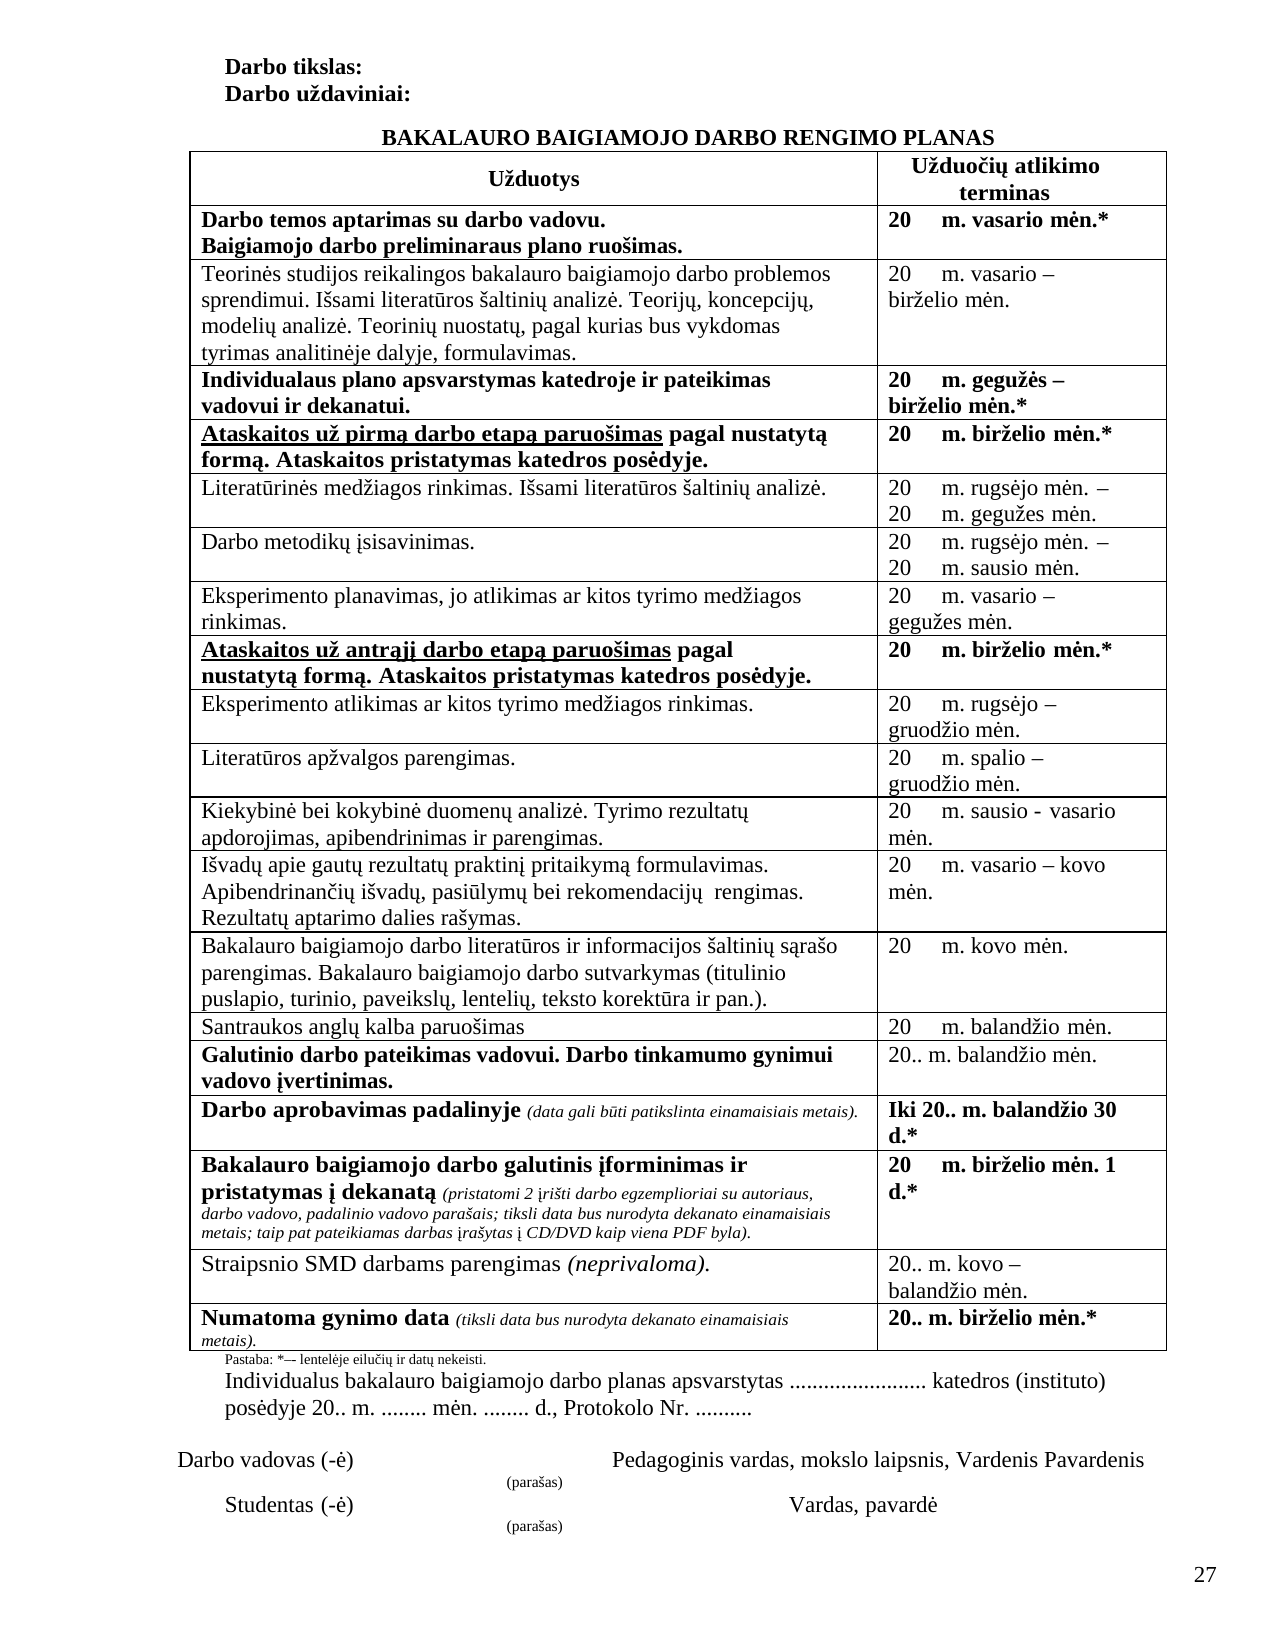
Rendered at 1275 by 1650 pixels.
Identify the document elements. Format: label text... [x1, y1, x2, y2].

table_header Užduotys [191, 152, 877, 205]
table_cell Iki 20.. m. balandžio 30 d.* [878, 1096, 1166, 1150]
table_cell Ataskaitos už pirmą darbo etapą paruošimas pagal nustatytą formą. Ataskaitos pristatymas katedros posėdyje. [191, 420, 877, 473]
text Pastaba: *–- lentelėje eilučių ir datų nekeisti. [224, 1351, 1216, 1367]
table_cell Darbo aprobavimas padalinyje (data gali būti patikslinta einamaisiais metais). [191, 1096, 877, 1150]
text (parašas) [506, 1517, 1216, 1535]
table_cell 20 m. vasario – birželio mėn. [878, 260, 1166, 365]
text (parašas) [506, 1473, 1216, 1491]
table_cell Darbo metodikų įsisavinimas. [191, 528, 877, 581]
table_cell 20.. m. birželio mėn.* [878, 1304, 1166, 1350]
table_cell Individualaus plano apsvarstymas katedroje ir pateikimas vadovui ir dekanatui. [191, 366, 877, 419]
table_cell Literatūros apžvalgos parengimas. [191, 744, 877, 796]
table_cell 20 m. birželio mėn.* [878, 420, 1166, 473]
table_cell 20 m. birželio mėn.* [878, 636, 1166, 689]
table_header Užduočių atlikimo terminas [878, 152, 1166, 205]
table_cell 20 m. vasario mėn.* [878, 206, 1166, 259]
table_cell Kiekybinė bei kokybinė duomenų analizė. Tyrimo rezultatų apdorojimas, apibendrinimas ir parengimas. [191, 798, 877, 850]
text Studentas (-ė) Vardas, pavardė [224, 1491, 1216, 1517]
subtitle Darbo tikslas: [224, 53, 1216, 79]
text Individualus bakalauro baigiamojo darbo planas apsvarstytas ........................ katedros (instituto) posėdyje 20.. m. ........ mėn. ........ d., Protokolo Nr. .......... [224, 1367, 1169, 1420]
table_cell 20.. m. kovo – balandžio mėn. [878, 1250, 1166, 1303]
table_cell Išvadų apie gautų rezultatų praktinį pritaikymą formulavimas. Apibendrinančių išvadų, pasiūlymų bei rekomendacijų rengimas. Rezultatų aptarimo dalies rašymas. [191, 851, 877, 931]
table_cell Eksperimento atlikimas ar kitos tyrimo medžiagos rinkimas. [191, 690, 877, 742]
table_cell 20.. m. balandžio mėn. [878, 1041, 1166, 1095]
table_cell 20 m. vasario – kovo mėn. [878, 851, 1166, 931]
table_cell 20 m. birželio mėn. 1 d.* [878, 1151, 1166, 1249]
table_cell Teorinės studijos reikalingos bakalauro baigiamojo darbo problemos sprendimui. Išsami literatūros šaltinių analizė. Teorijų, koncepcijų, modelių analizė. Teorinių nuostatų, pagal kurias bus vykdomas tyrimas analitinėje dalyje, formulavimas. [191, 260, 877, 365]
table_cell 20 m. vasario – gegužes mėn. [878, 582, 1166, 635]
table_cell 20 m. sausio - vasario mėn. [878, 798, 1166, 850]
text Darbo vadovas (-ė) Pedagoginis vardas, mokslo laipsnis, Vardenis Pavardenis [177, 1447, 1216, 1473]
table_cell Eksperimento planavimas, jo atlikimas ar kitos tyrimo medžiagos rinkimas. [191, 582, 877, 635]
table_cell Bakalauro baigiamojo darbo literatūros ir informacijos šaltinių sąrašo parengimas. Bakalauro baigiamojo darbo sutvarkymas (titulinio puslapio, turinio, paveikslų, lentelių, teksto korektūra ir pan.). [191, 933, 877, 1012]
table_cell Straipsnio SMD darbams parengimas (neprivaloma). [191, 1250, 877, 1303]
table_cell 20 m. gegužės – birželio mėn.* [878, 366, 1166, 419]
table_cell 20 m. rugsėjo mėn. – 20 m. gegužes mėn. [878, 474, 1166, 527]
table_cell 20 m. rugsėjo mėn. – 20 m. sausio mėn. [878, 528, 1166, 581]
table_cell 20 m. rugsėjo – gruodžio mėn. [878, 690, 1166, 742]
table_cell 20 m. spalio – gruodžio mėn. [878, 744, 1166, 796]
table_cell Bakalauro baigiamojo darbo galutinis įforminimas ir pristatymas į dekanatą (pristatomi 2 įrišti darbo egzemplioriai su autoriaus, darbo vadovo, padalinio vadovo parašais; tiksli data bus nurodyta dekanato einamaisiais metais; taip pat pateikiamas darbas įrašytas į CD/DVD kaip viena PDF byla). [191, 1151, 877, 1249]
table_cell Numatoma gynimo data (tiksli data bus nurodyta dekanato einamaisiais metais). [191, 1304, 877, 1350]
text Darbo uždaviniai: [224, 80, 1216, 106]
table_cell Ataskaitos už antrąjį darbo etapą paruošimas pagal nustatytą formą. Ataskaitos pristatymas katedros posėdyje. [191, 636, 877, 689]
table_cell Literatūrinės medžiagos rinkimas. Išsami literatūros šaltinių analizė. [191, 474, 877, 527]
table_cell 20 m. balandžio mėn. [878, 1013, 1166, 1040]
table_cell Santraukos anglų kalba paruošimas [191, 1013, 877, 1040]
table_cell 20 m. kovo mėn. [878, 933, 1166, 1012]
table_cell Galutinio darbo pateikimas vadovui. Darbo tinkamumo gynimui vadovo įvertinimas. [191, 1041, 877, 1095]
subtitle BAKALAURO BAIGIAMOJO DARBO RENGIMO PLANAS [381, 124, 1216, 151]
table_cell Darbo temos aptarimas su darbo vadovu. Baigiamojo darbo preliminaraus plano ruošimas. [191, 206, 877, 259]
